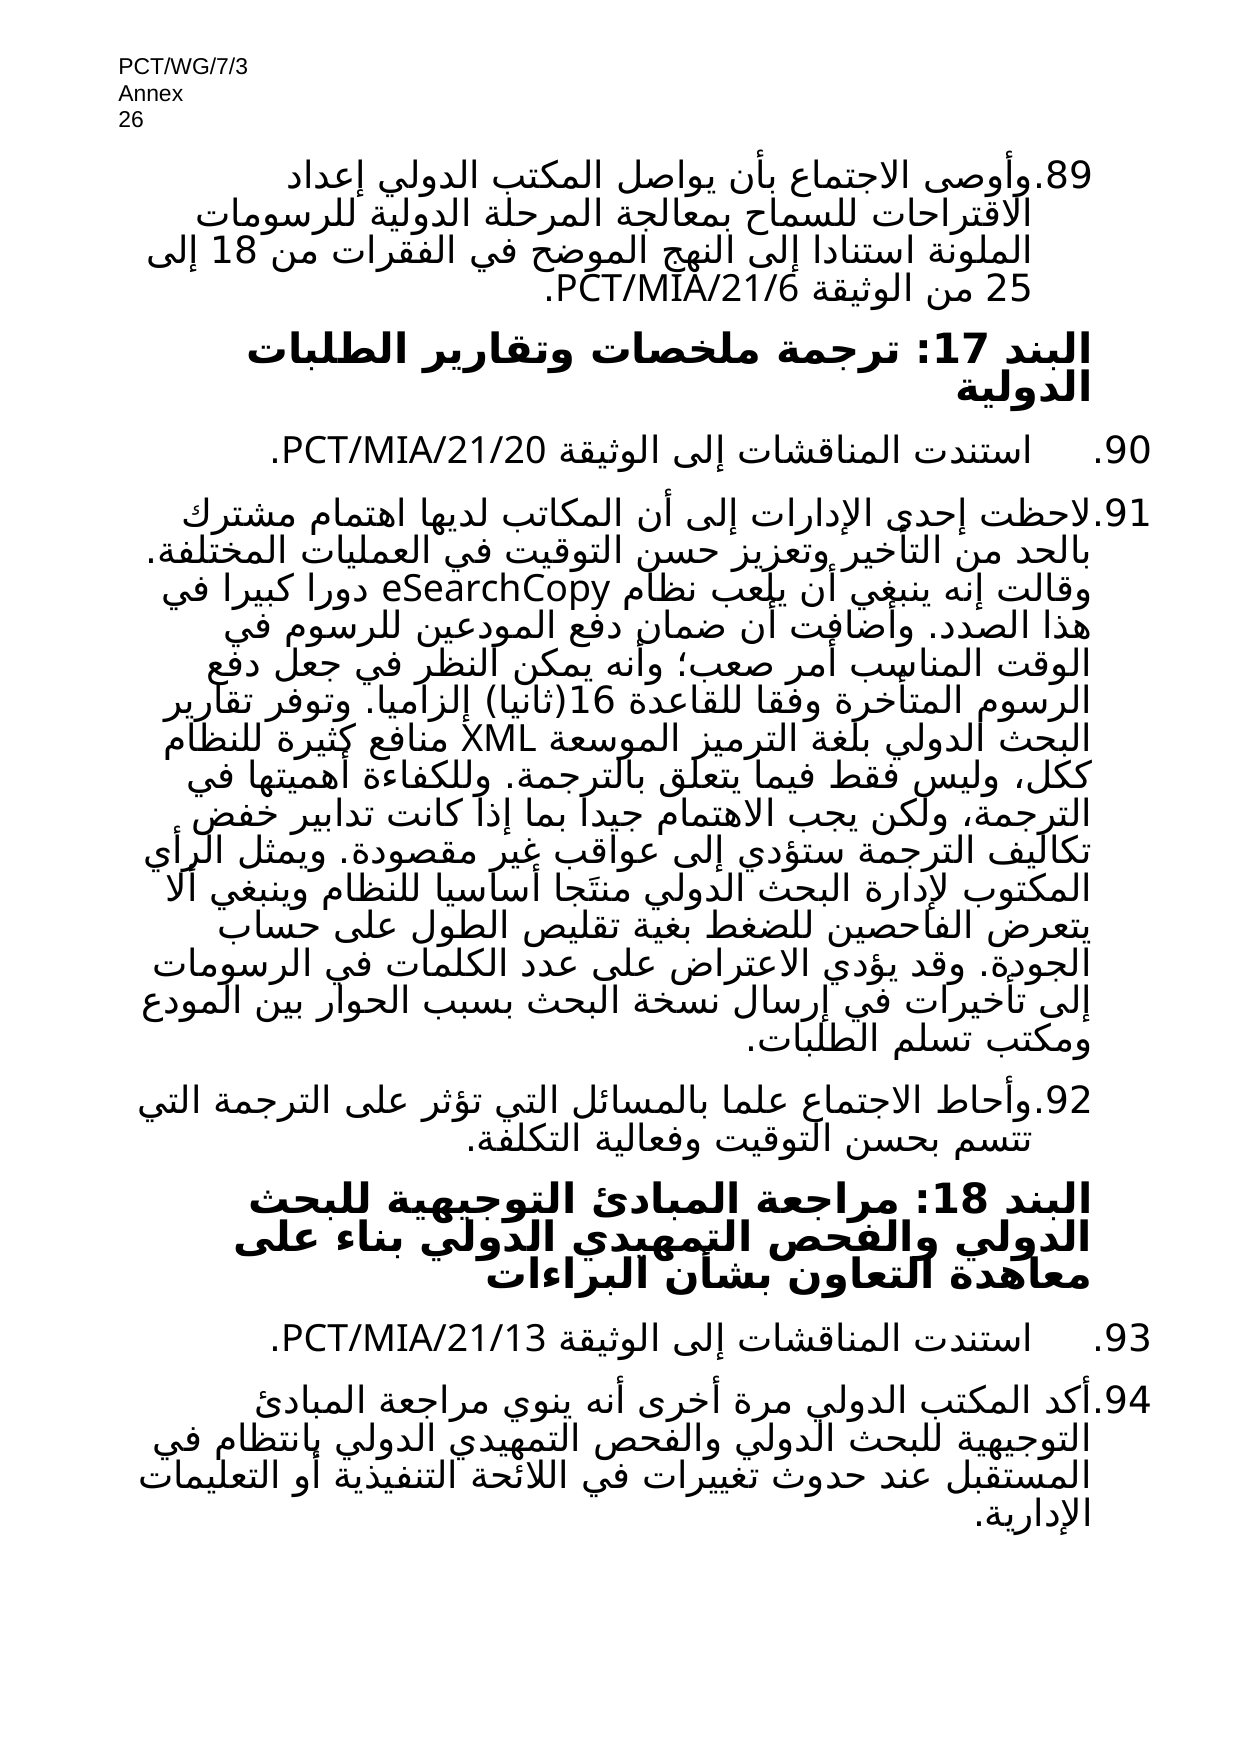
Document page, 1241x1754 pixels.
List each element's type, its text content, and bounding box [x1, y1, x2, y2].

list وأحاط الاجتماع علما بالمسائل التي تؤثر على الترجمة التي تتسم بحسن التوقيت وفعالية التكلفة. [118, 1083, 1033, 1158]
list لاحظت إحدى الإدارات إلى أن المكاتب لديها اهتمام مشترك بالحد من التأخير وتعزيز حسن التوقيت في العمليات المختلفة. وقالت إنه ينبغي أن يلعب نظام eSearchCopy دورا كبيرا في هذا الصدد. وأضافت أن ضمان دفع المودعين للرسوم في الوقت المناسب أمر صعب؛ وأنه يمكن النظر في جعل دفع الرسوم المتأخرة وفقا للقاعدة 16(ثانيا) إلزاميا. وتوفر تقارير البحث الدولي بلغة الترميز الموسعة XML منافع كثيرة للنظام ككل، وليس فقط فيما يتعلق بالترجمة. وللكفاءة أهميتها في الترجمة، ولكن يجب الاهتمام جيدا بما إذا كانت تدابير خفض تكاليف الترجمة ستؤدي إلى عواقب غير مقصودة. ويمثل الرأي المكتوب لإدارة البحث الدولي منتَجا أساسيا للنظام وينبغي ألا يتعرض الفاحصين للضغط بغية تقليص الطول على حساب الجودة. وقد يؤدي الاعتراض على عدد الكلمات في الرسومات إلى تأخيرات في إرسال نسخة البحث بسبب الحوار بين المودع ومكتب تسلم الطلبات. [118, 496, 1093, 1058]
list استندت المناقشات إلى الوثيقة PCT/MIA/21/13. [118, 1321, 1092, 1358]
list استندت المناقشات إلى الوثيقة PCT/MIA/21/20. [118, 433, 1092, 471]
list أكد المكتب الدولي مرة أخرى أنه ينوي مراجعة المبادئ التوجيهية للبحث الدولي والفحص التمهيدي الدولي بانتظام في المستقبل عند حدوث تغييرات في اللائحة التنفيذية أو التعليمات الإدارية. [118, 1383, 1093, 1533]
list وأوصى الاجتماع بأن يواصل المكتب الدولي إعداد الاقتراحات للسماح بمعالجة المرحلة الدولية للرسومات الملونة استنادا إلى النهج الموضح في الفقرات من 18 إلى 25 من الوثيقة PCT/MIA/21/6. [118, 158, 1033, 308]
text البند 17: ترجمة ملخصات وتقارير الطلبات الدولية [118, 333, 1093, 408]
text البند 18: مراجعة المبادئ التوجيهية للبحث الدولي والفحص التمهيدي الدولي بناء على معاهدة التعاون بشأن البراءات [118, 1183, 1092, 1296]
